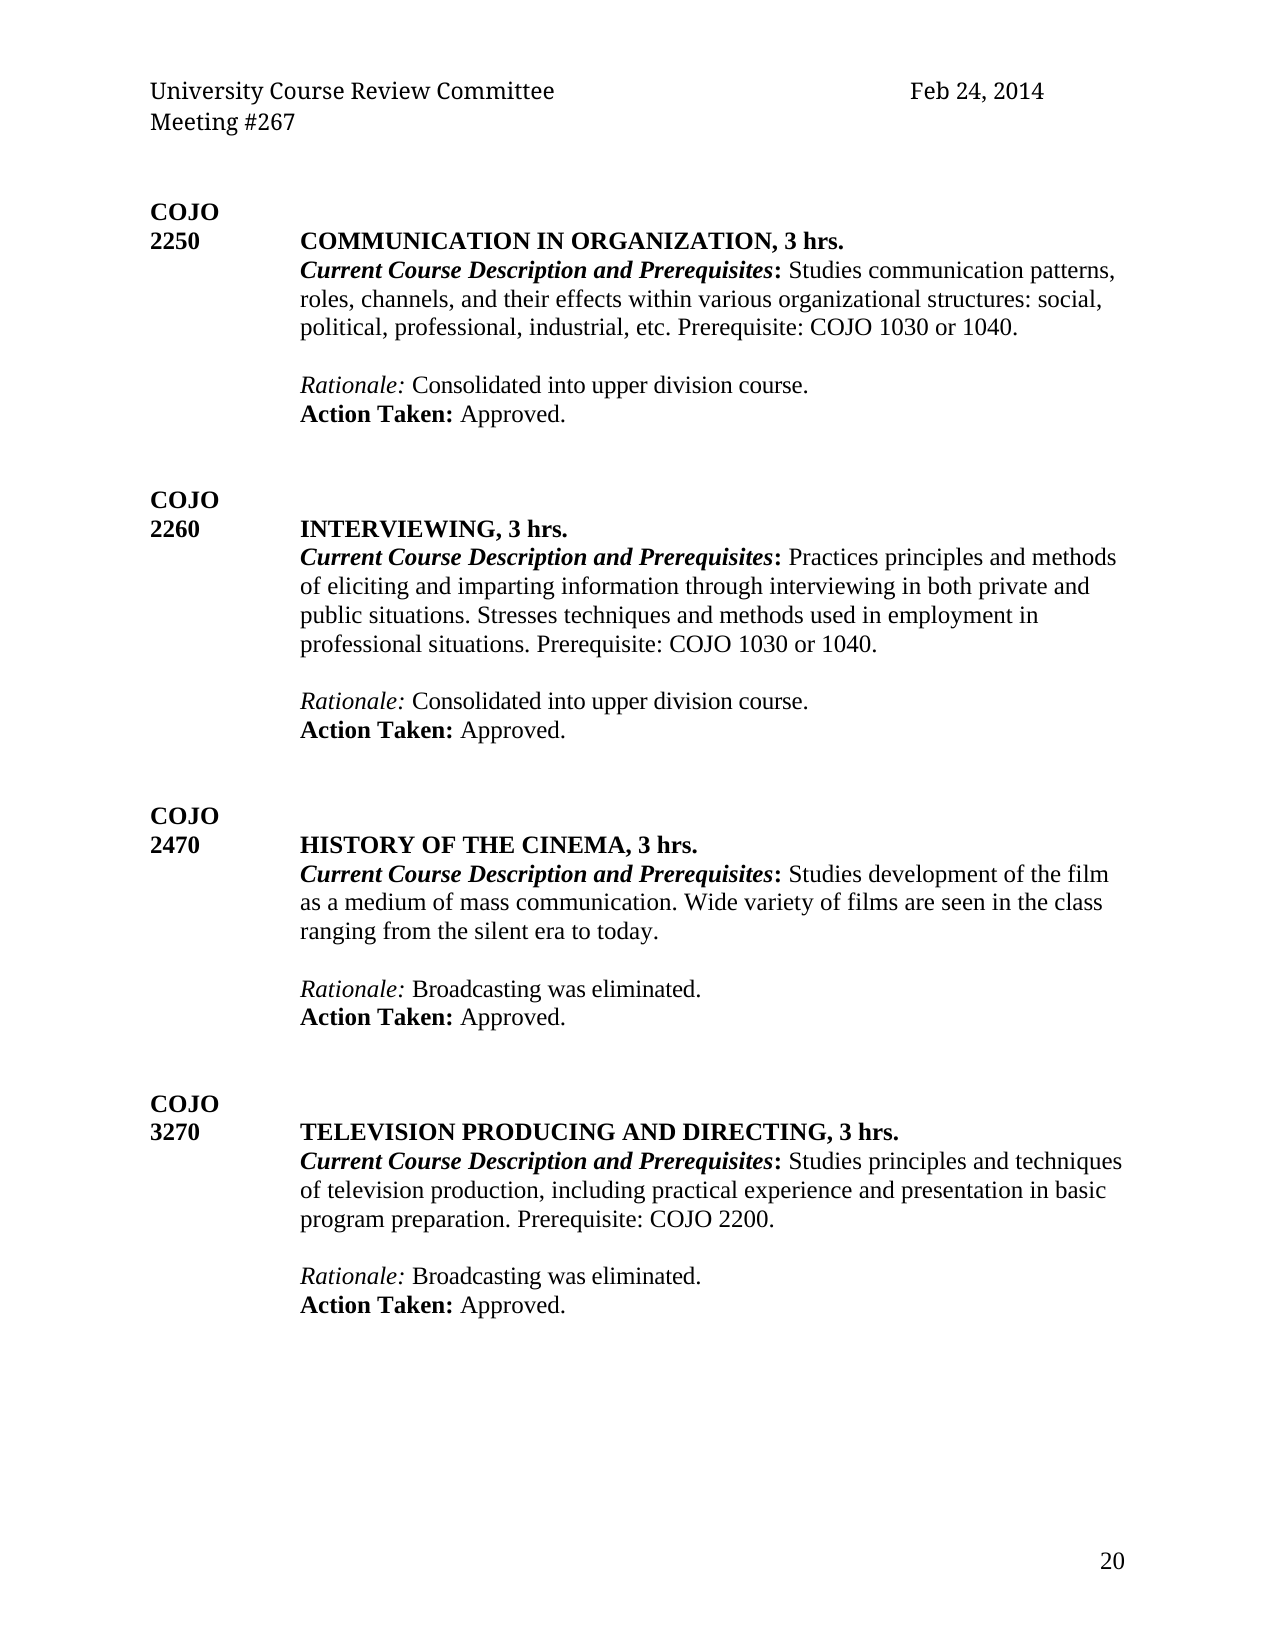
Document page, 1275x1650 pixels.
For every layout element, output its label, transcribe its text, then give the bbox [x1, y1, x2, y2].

text Current Course Description and Prerequisites: Studies principles and techniques of television production, including practical experience and presentation in basic program preparation. Prerequisite: COJO 2200. [300, 1146, 1125, 1232]
text Action Taken: Approved. [150, 1290, 1125, 1319]
text Current Course Description and Prerequisites: Studies communication patterns, roles, channels, and their effects within various organizational structures: social, political, professional, industrial, etc. Prerequisite: COJO 1030 or 1040. [300, 255, 1125, 341]
text COJO [150, 801, 1125, 830]
text Current Course Description and Prerequisites: Practices principles and methods of eliciting and imparting information through interviewing in both private and public situations. Stresses techniques and methods used in employment in professional situations. Prerequisite: COJO 1030 or 1040. [300, 542, 1125, 657]
text 2470 HISTORY OF THE CINEMA, 3 hrs. [150, 830, 1125, 859]
text COJO [150, 485, 1125, 514]
text Rationale: Consolidated into upper division course. [300, 370, 1125, 399]
text 2260 INTERVIEWING, 3 hrs. [150, 514, 1125, 542]
text Rationale: Consolidated into upper division course. [300, 686, 1125, 715]
text COJO [150, 197, 1125, 226]
text Action Taken: Approved. [150, 1002, 1125, 1031]
text COJO [150, 1089, 1125, 1117]
text Action Taken: Approved. [150, 399, 1125, 427]
text Action Taken: Approved. [150, 715, 1125, 744]
text 3270 TELEVISION PRODUCING AND DIRECTING, 3 hrs. [150, 1117, 1125, 1146]
text 2250 COMMUNICATION IN ORGANIZATION, 3 hrs. [150, 226, 1125, 255]
text Rationale: Broadcasting was eliminated. [300, 974, 1125, 1002]
text Current Course Description and Prerequisites: Studies development of the film as a medium of mass communication. Wide variety of films are seen in the class ranging from the silent era to today. [300, 859, 1125, 945]
text Rationale: Broadcasting was eliminated. [300, 1261, 1125, 1290]
